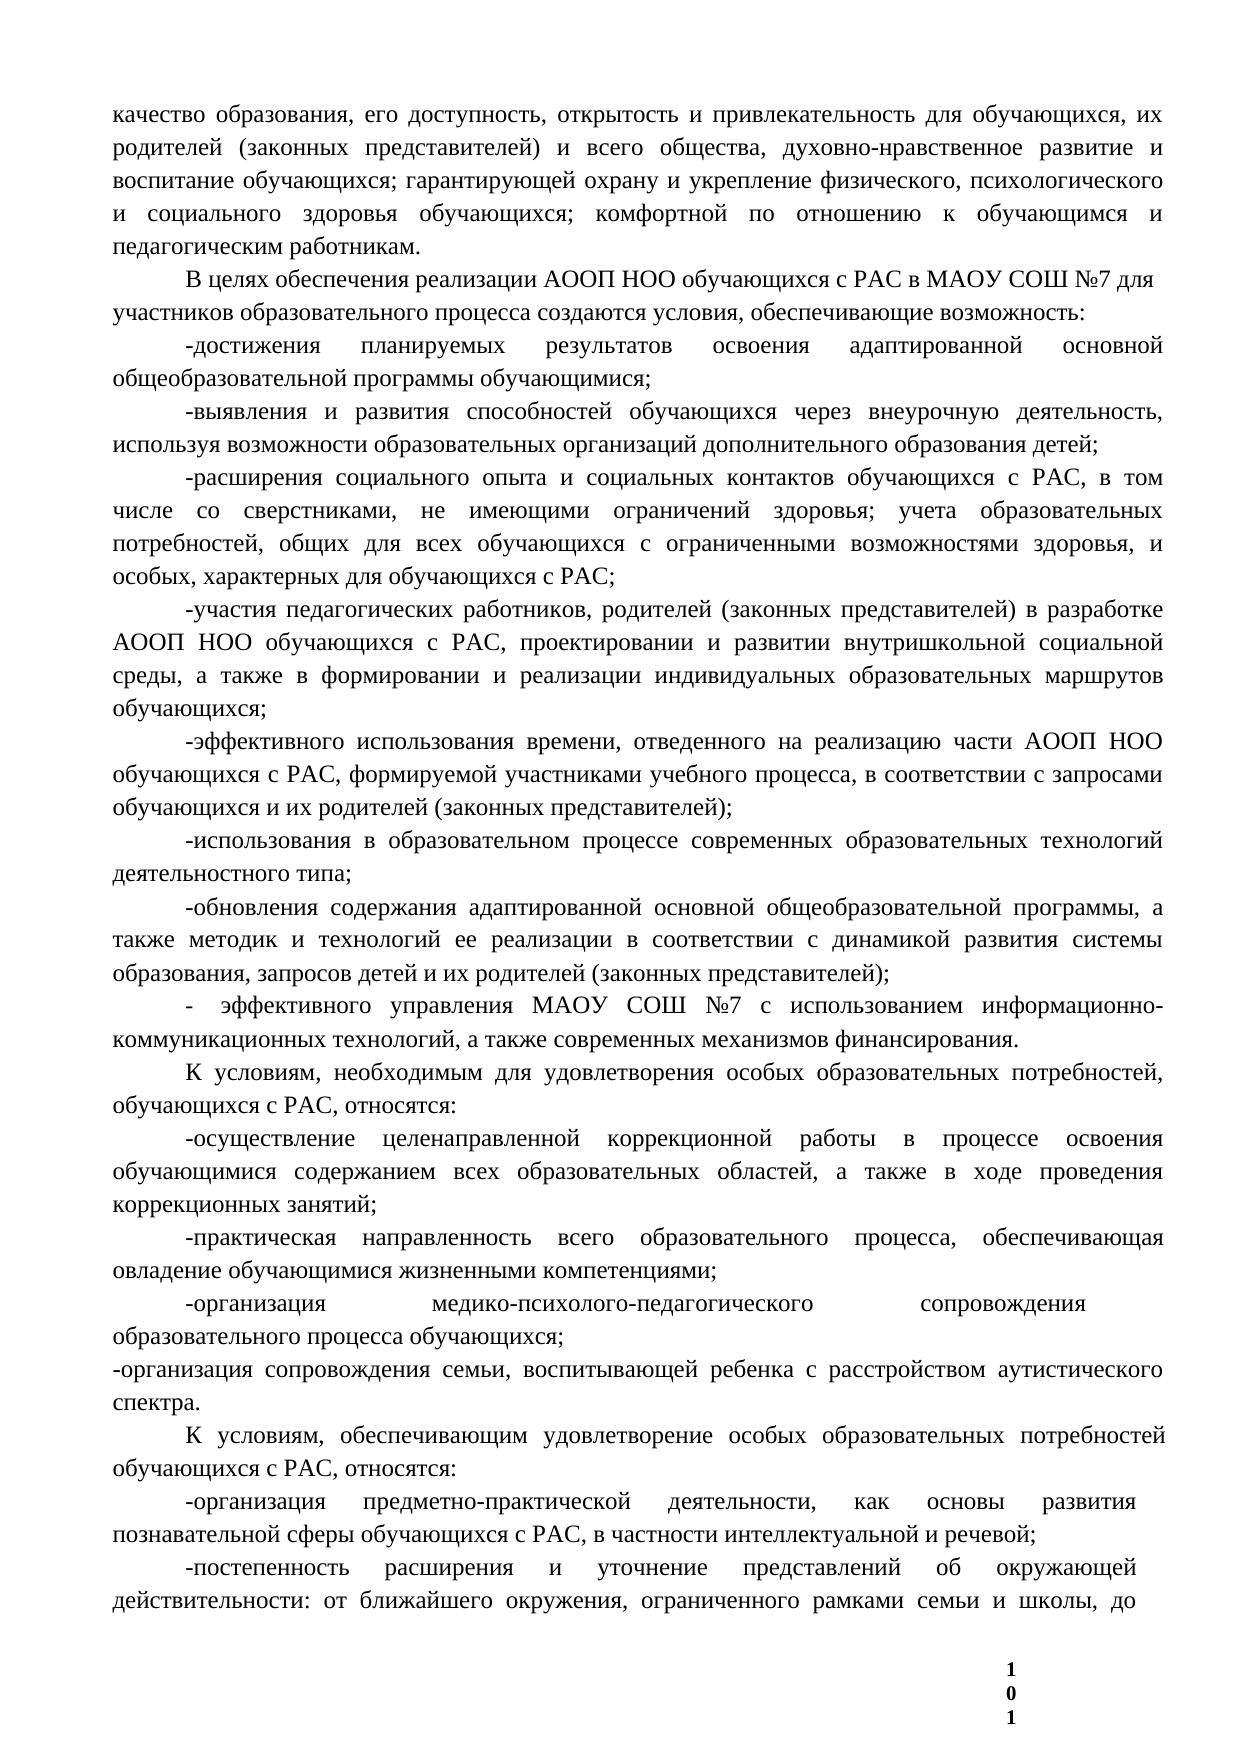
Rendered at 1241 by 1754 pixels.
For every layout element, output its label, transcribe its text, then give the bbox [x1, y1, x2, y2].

text -обновления содержания адаптированной основной общеобразовательной программы, а также методик и технологий ее реализации в соответствии с динамикой развития системы образования, запросов детей и их родителей (законных представителей); [112, 892, 1164, 986]
text -расширения социального опыта и социальных контактов обучающихся с РАС, в том числе со сверстниками, не имеющими ограничений здоровья; учета образовательных потребностей, общих для всех обучающихся с ограниченными возможностями здоровья, и особых, характерных для обучающихся с РАС; [112, 462, 1164, 590]
text -практическая направленность всего образовательного процесса, обеспечивающая овладение обучающимися жизненными компетенциями; [112, 1222, 1164, 1283]
text -организация медико-психолого-педагогического сопровождения [112, 1288, 1166, 1317]
list эффективного управления МАОУ СОШ №7 с использованием информационно-коммуникационных технологий, а также современных механизмов финансирования. [112, 991, 1164, 1052]
text -осуществление целенаправленной коррекционной работы в процессе освоения обучающимися содержанием всех образовательных областей, а также в ходе проведения коррекционных занятий; [112, 1123, 1164, 1217]
text В целях обеспечения реализации АООП НОО обучающихся с РАС в МАОУ СОШ №7 для участников образовательного процесса создаются условия, обеспечивающие возможность: [112, 264, 1164, 326]
text К условиям, обеспечивающим удовлетворение особых образовательных потребностей обучающихся с РАС, относятся: [112, 1420, 1166, 1482]
text -организация предметно-практической деятельности, как основы развития познавательной сферы обучающихся с РАС, в частности интеллектуальной и речевой; [112, 1486, 1137, 1548]
text -использования в образовательном процессе современных образовательных технологий деятельностного типа; [112, 826, 1164, 887]
text -выявления и развития способностей обучающихся через внеурочную деятельность, используя возможности образовательных организаций дополнительного образования детей; [112, 396, 1164, 458]
text -организация сопровождения семьи, воспитывающей ребенка с расстройством аутистического спектра. [112, 1354, 1164, 1416]
text -достижения планируемых результатов освоения адаптированной основной общеобразовательной программы обучающимися; [112, 330, 1164, 392]
text К условиям, необходимым для удовлетворения особых образовательных потребностей, обучающихся с РАС, относятся: [112, 1057, 1164, 1118]
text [112, 99, 1164, 260]
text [112, 1552, 1137, 1614]
text -эффективного использования времени, отведенного на реализацию части АООП НОО обучающихся с РАС, формируемой участниками учебного процесса, в соответствии с запросами обучающихся и их родителей (законных представителей); [112, 726, 1164, 821]
text -участия педагогических работников, родителей (законных представителей) в разработке АООП НОО обучающихся с РАС, проектировании и развитии внутришкольной социальной среды, а также в формировании и реализации индивидуальных образовательных маршрутов обучающихся; [112, 594, 1164, 722]
text образовательного процесса обучающихся; [112, 1321, 1166, 1349]
